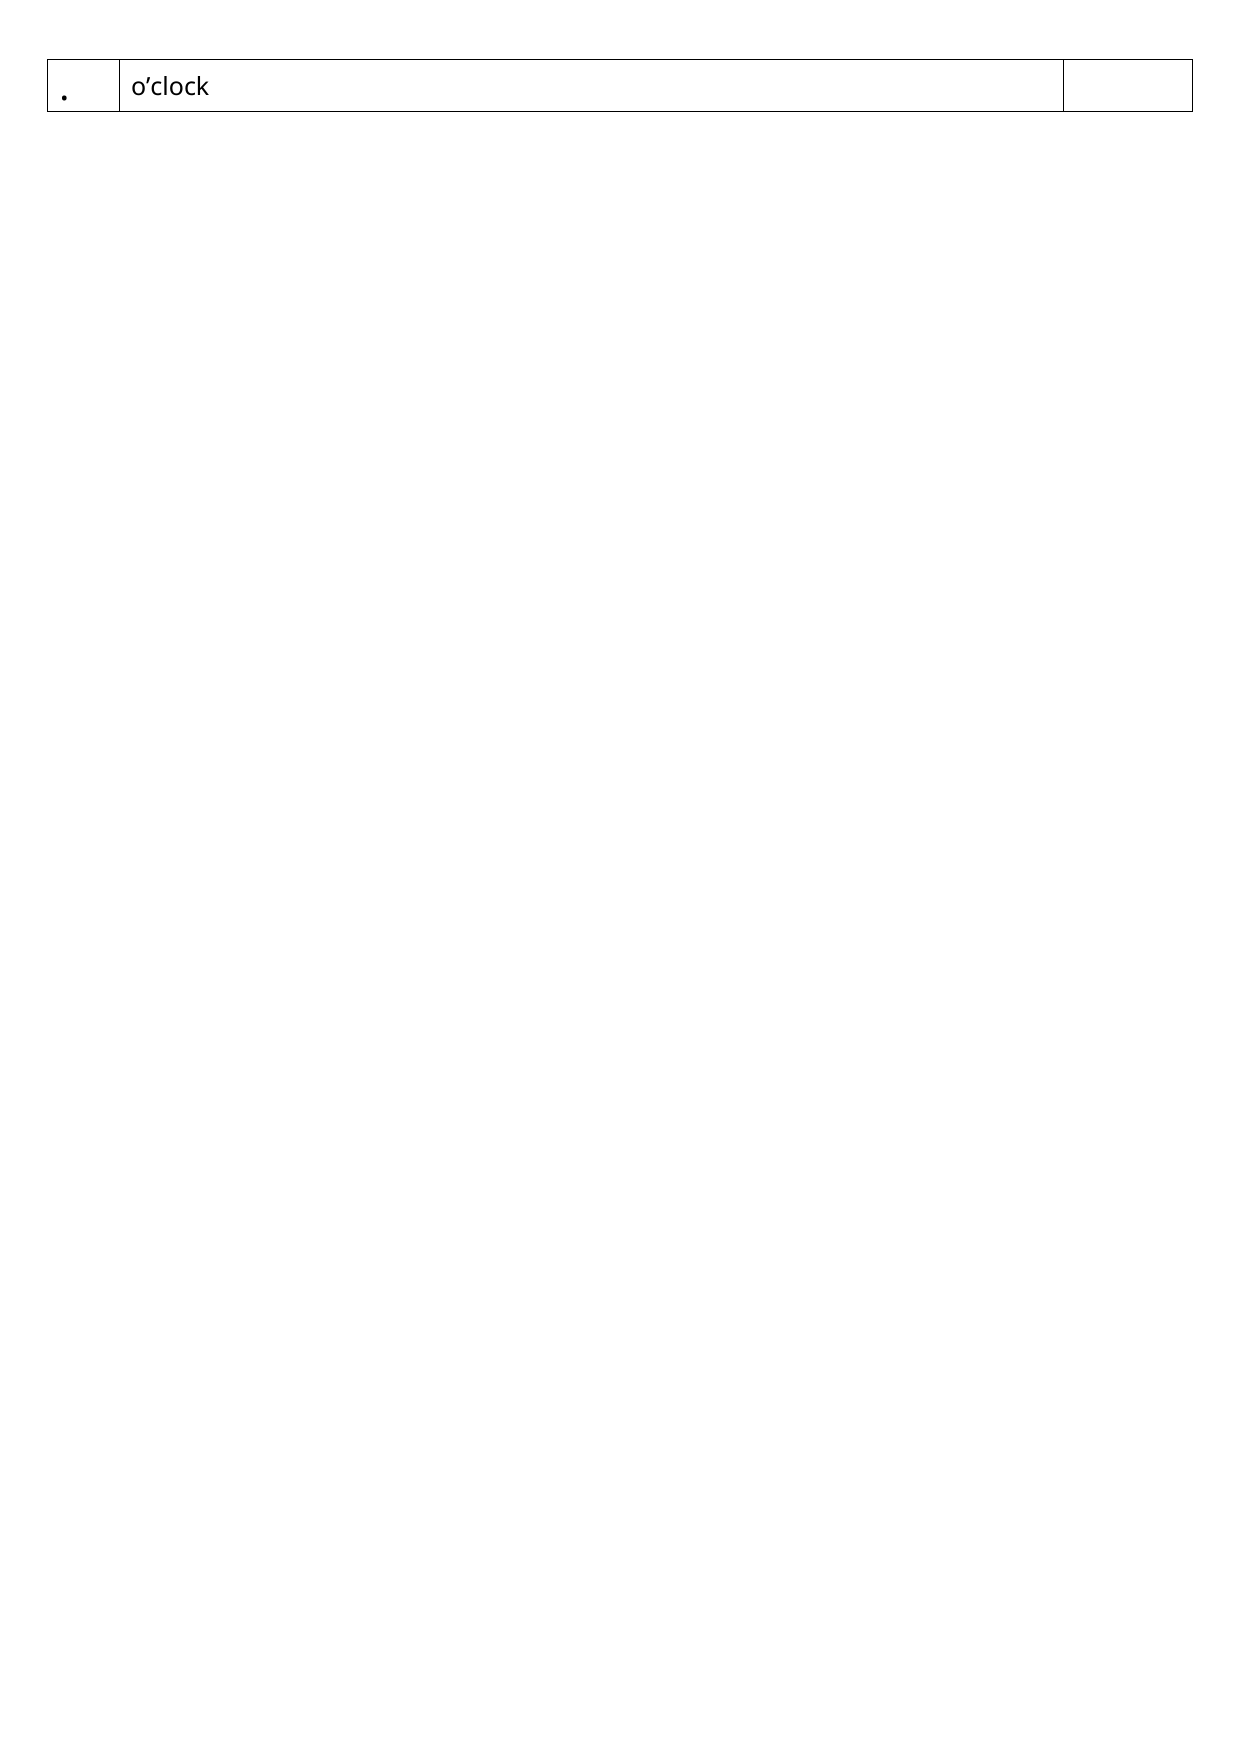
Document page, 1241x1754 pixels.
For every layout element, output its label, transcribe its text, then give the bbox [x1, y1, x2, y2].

table_cell 20 [1064, 60, 1192, 111]
table_cell 10. [48, 60, 119, 111]
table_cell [120, 60, 1063, 111]
